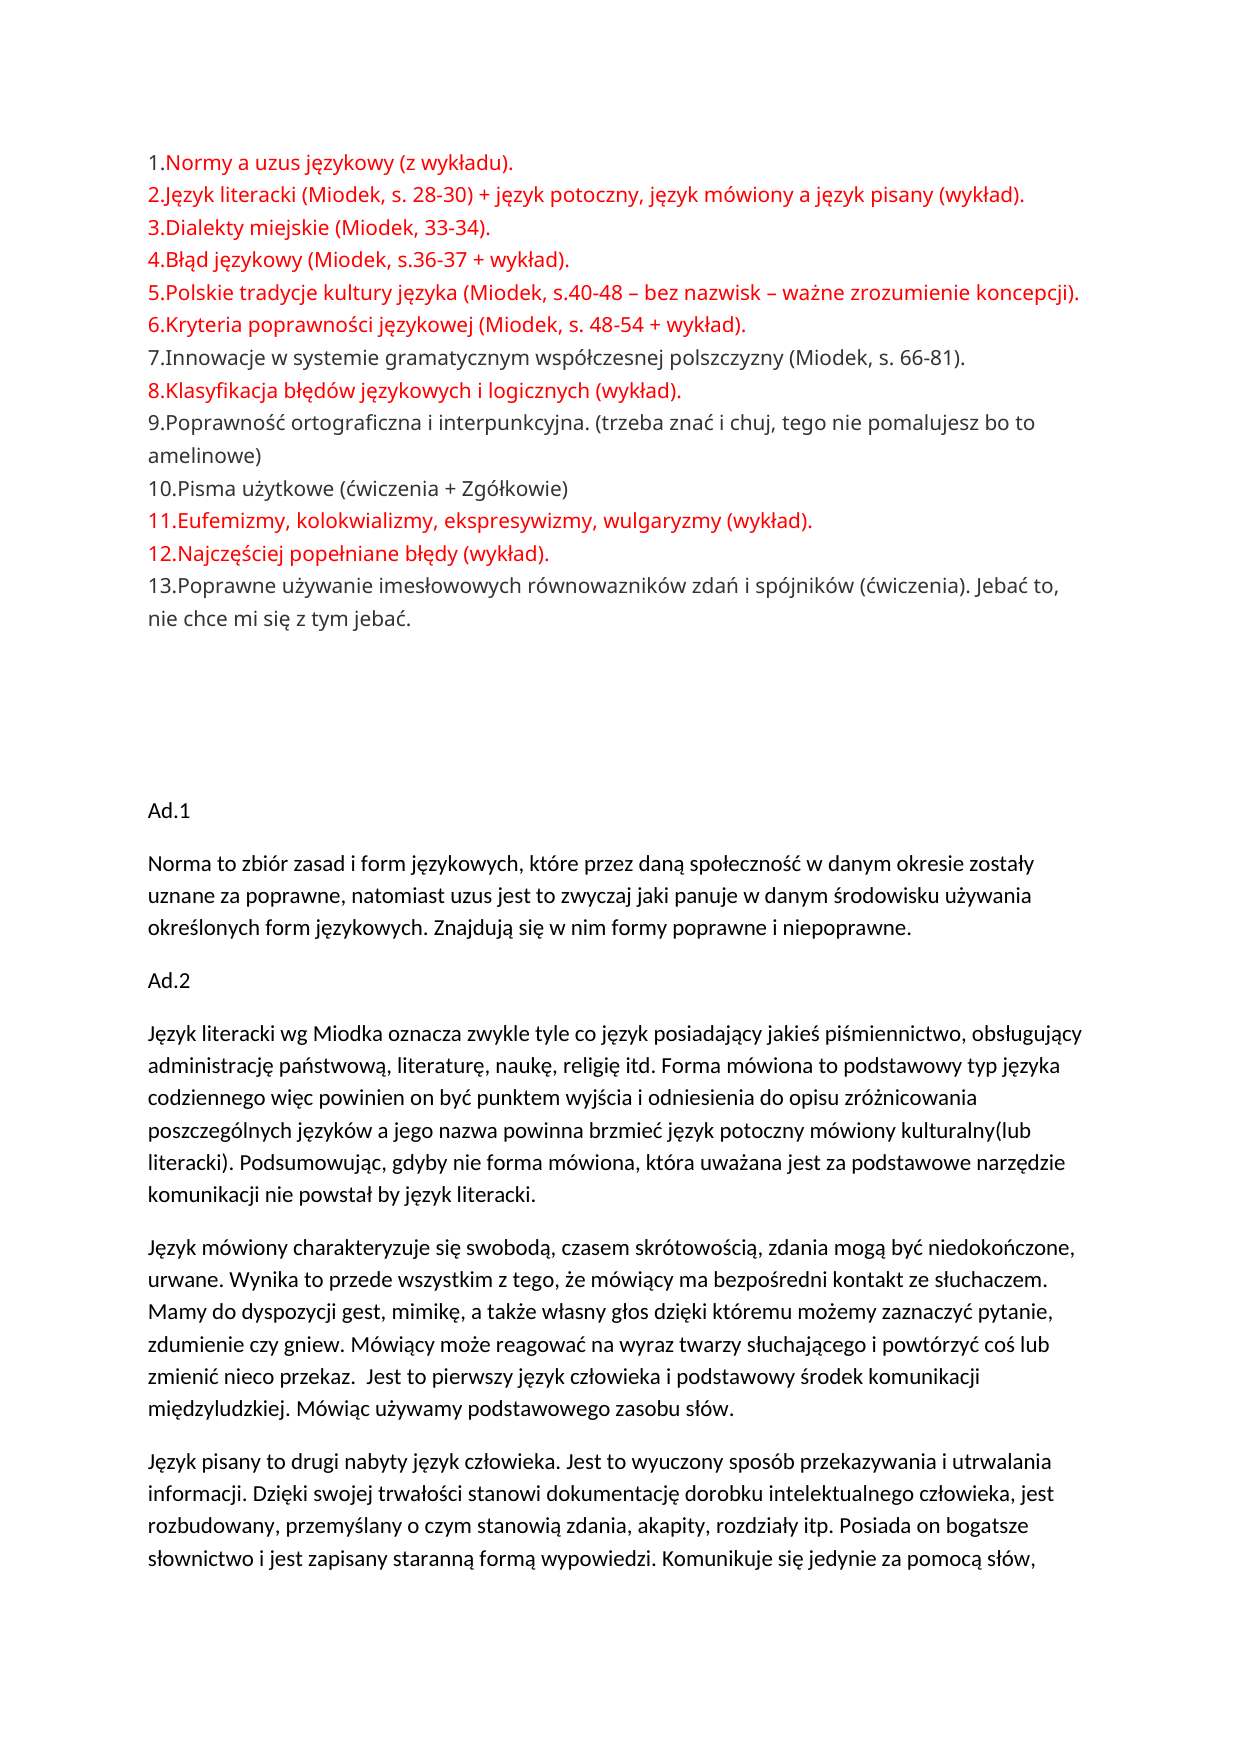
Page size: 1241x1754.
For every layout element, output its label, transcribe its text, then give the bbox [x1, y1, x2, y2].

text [148, 1447, 1093, 1572]
text Norma to zbiór zasad i form językowych, które przez daną społeczność w danym okresie zostały uznane za poprawne, natomiast uzus jest to zwyczaj jaki panuje w danym środowisku używania określonych form językowych. Znajdują się w nim formy poprawne i niepoprawne. [148, 849, 1093, 941]
text Język literacki wg Miodka oznacza zwykle tyle co język posiadający jakieś piśmiennictwo, obsługujący administrację państwową, literaturę, naukę, religię itd. Forma mówiona to podstawowy typ języka codziennego więc powinien on być punktem wyjścia i odniesienia do opisu zróżnicowania poszczególnych języków a jego nazwa powinna brzmieć język potoczny mówiony kulturalny(lub literacki). Podsumowując, gdyby nie forma mówiona, która uważana jest za podstawowe narzędzie komunikacji nie powstał by język literacki. [148, 1019, 1093, 1208]
text Ad.2 [148, 966, 1093, 994]
text Ad.1 [148, 796, 1093, 824]
text 1.Normy a uzus językowy (z wykładu). 2.Język literacki (Miodek, s. 28-30) + język potoczny, język mówiony a język pisany (wykład). 3.Dialekty miejskie (Miodek, 33-34). 4.Błąd językowy (Miodek, s.36-37 + wykład). 5.Polskie tradycje kultury języka (Miodek, s.40-48 – bez nazwisk – ważne zrozumienie koncepcji). 6.Kryteria poprawności językowej (Miodek, s. 48-54 + wykład). 7.Innowacje w systemie gramatycznym współczesnej polszczyzny (Miodek, s. 66-81). 8.Klasyfikacja błędów językowych i logicznych (wykład). 9.Poprawność ortograficzna i interpunkcyjna. (trzeba znać i chuj, tego nie pomalujesz bo to amelinowe) 10.Pisma użytkowe (ćwiczenia + Zgółkowie) 11.Eufemizmy, kolokwializmy, ekspresywizmy, wulgaryzmy (wykład). 12.Najczęściej popełniane błędy (wykład). 13.Poprawne używanie imesłowowych równowazników zdań i spójników (ćwiczenia). Jebać to, nie chce mi się z tym jebać. [148, 148, 1093, 665]
text Język mówiony charakteryzuje się swobodą, czasem skrótowością, zdania mogą być niedokończone, urwane. Wynika to przede wszystkim z tego, że mówiący ma bezpośredni kontakt ze słuchaczem. Mamy do dyspozycji gest, mimikę, a także własny głos dzięki któremu możemy zaznaczyć pytanie, zdumienie czy gniew. Mówiący może reagować na wyraz twarzy słuchającego i powtórzyć coś lub zmienić nieco przekaz. Jest to pierwszy język człowieka i podstawowy środek komunikacji międzyludzkiej. Mówiąc używamy podstawowego zasobu słów. [148, 1233, 1093, 1422]
